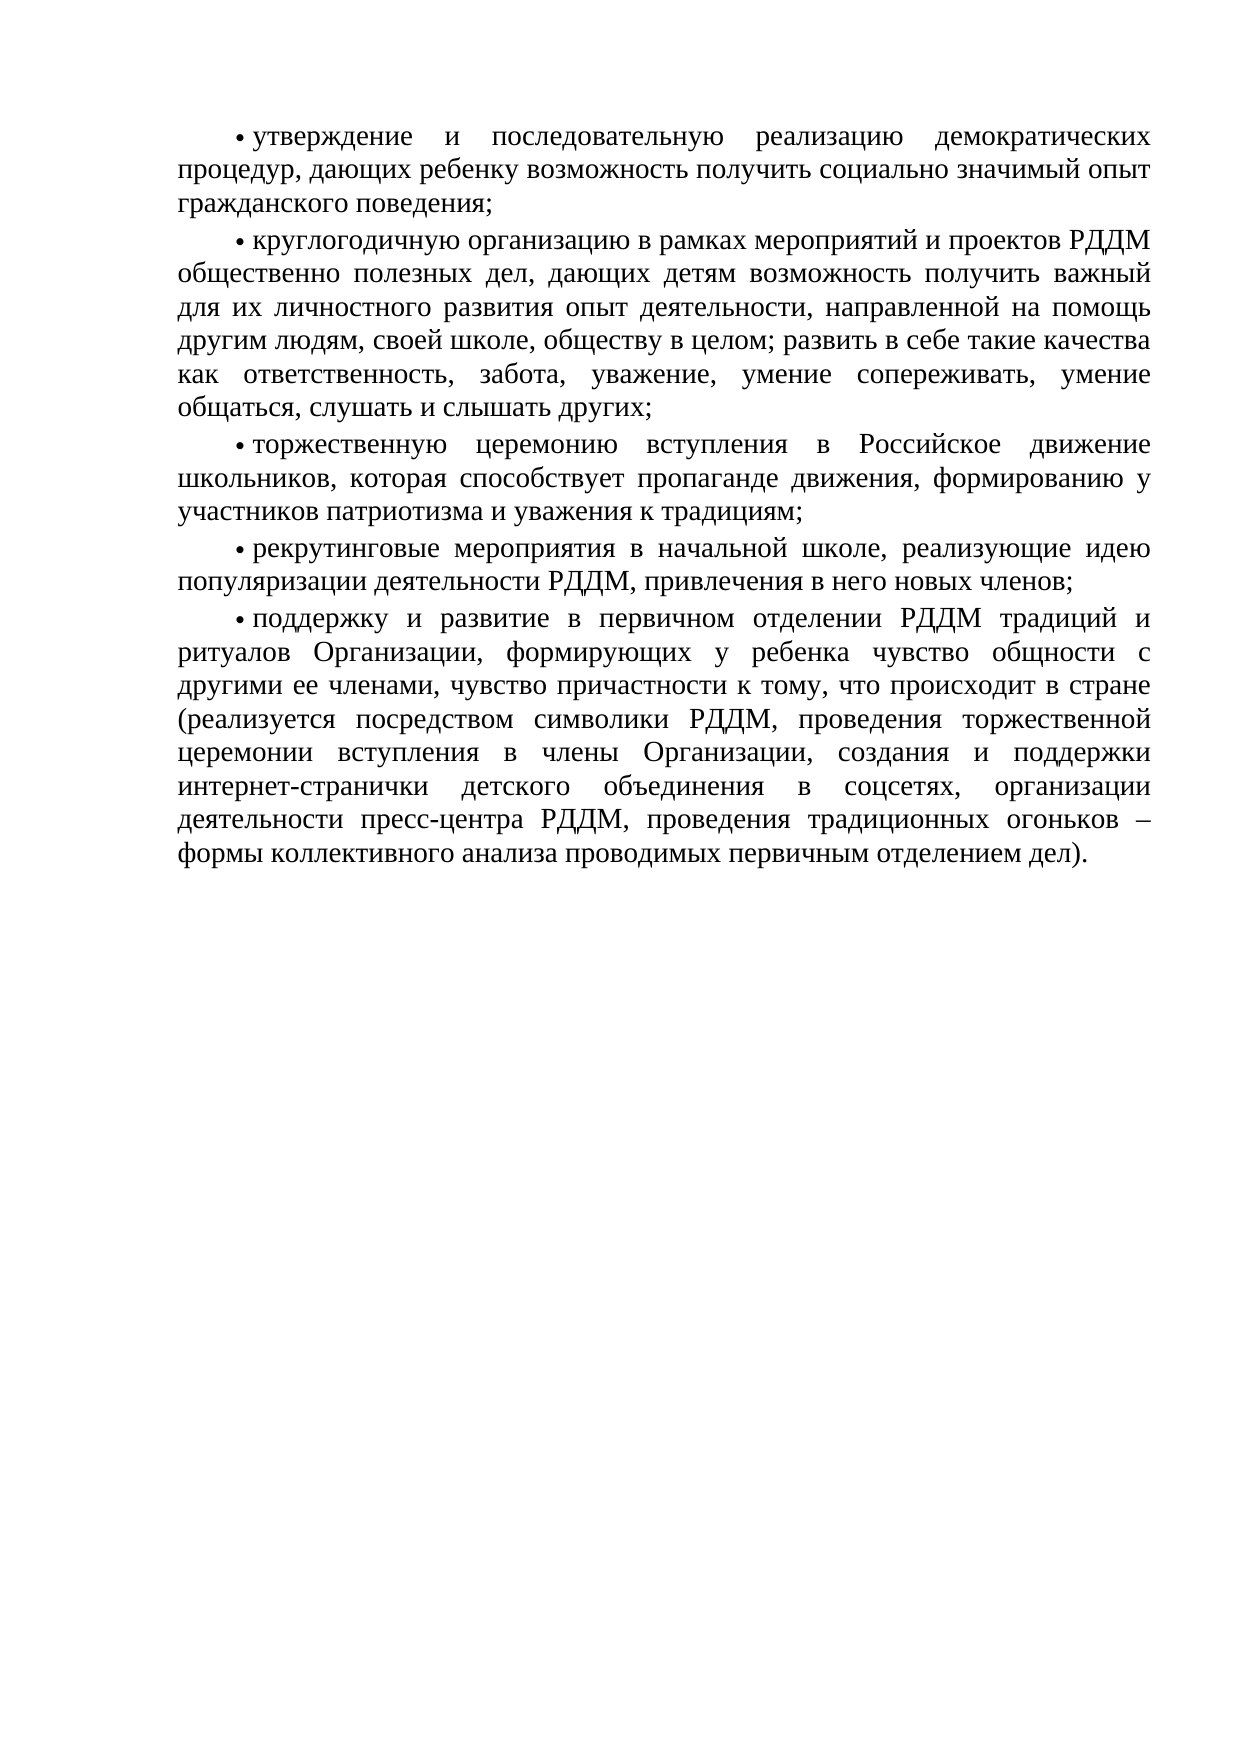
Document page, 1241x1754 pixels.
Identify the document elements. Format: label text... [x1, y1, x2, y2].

list круглогодичную организацию в рамках мероприятий и проектов РДДМ общественно полезных дел, дающих детям возможность получить важный для их личностного развития опыт деятельности, направленной на помощь другим людям, своей школе, обществу в целом; развить в себе такие качества как ответственность, забота, уважение, умение сопереживать, умение общаться, слушать и слышать других; [177, 222, 1152, 423]
list рекрутинговые мероприятия в начальной школе, реализующие идею популяризации деятельности РДДМ, привлечения в него новых членов; [177, 530, 1152, 597]
list утверждение и последовательную реализацию демократических процедур, дающих ребенку возможность получить социально значимый опыт гражданского поведения; [177, 118, 1152, 219]
list поддержку и развитие в первичном отделении РДДМ традиций и ритуалов Организации, формирующих у ребенка чувство общности с другими ее членами, чувство причастности к тому, что происходит в стране (реализуется посредством символики РДДМ, проведения торжественной церемонии вступления в члены Организации, создания и поддержки интернет-странички детского объединения в соцсетях, организации деятельности пресс-центра РДДМ, проведения традиционных огоньков – формы коллективного анализа проводимых первичным отделением дел). [177, 600, 1152, 868]
list торжественную церемонию вступления в Российское движение школьников, которая способствует пропаганде движения, формированию у участников патриотизма и уважения к традициям; [177, 426, 1152, 527]
